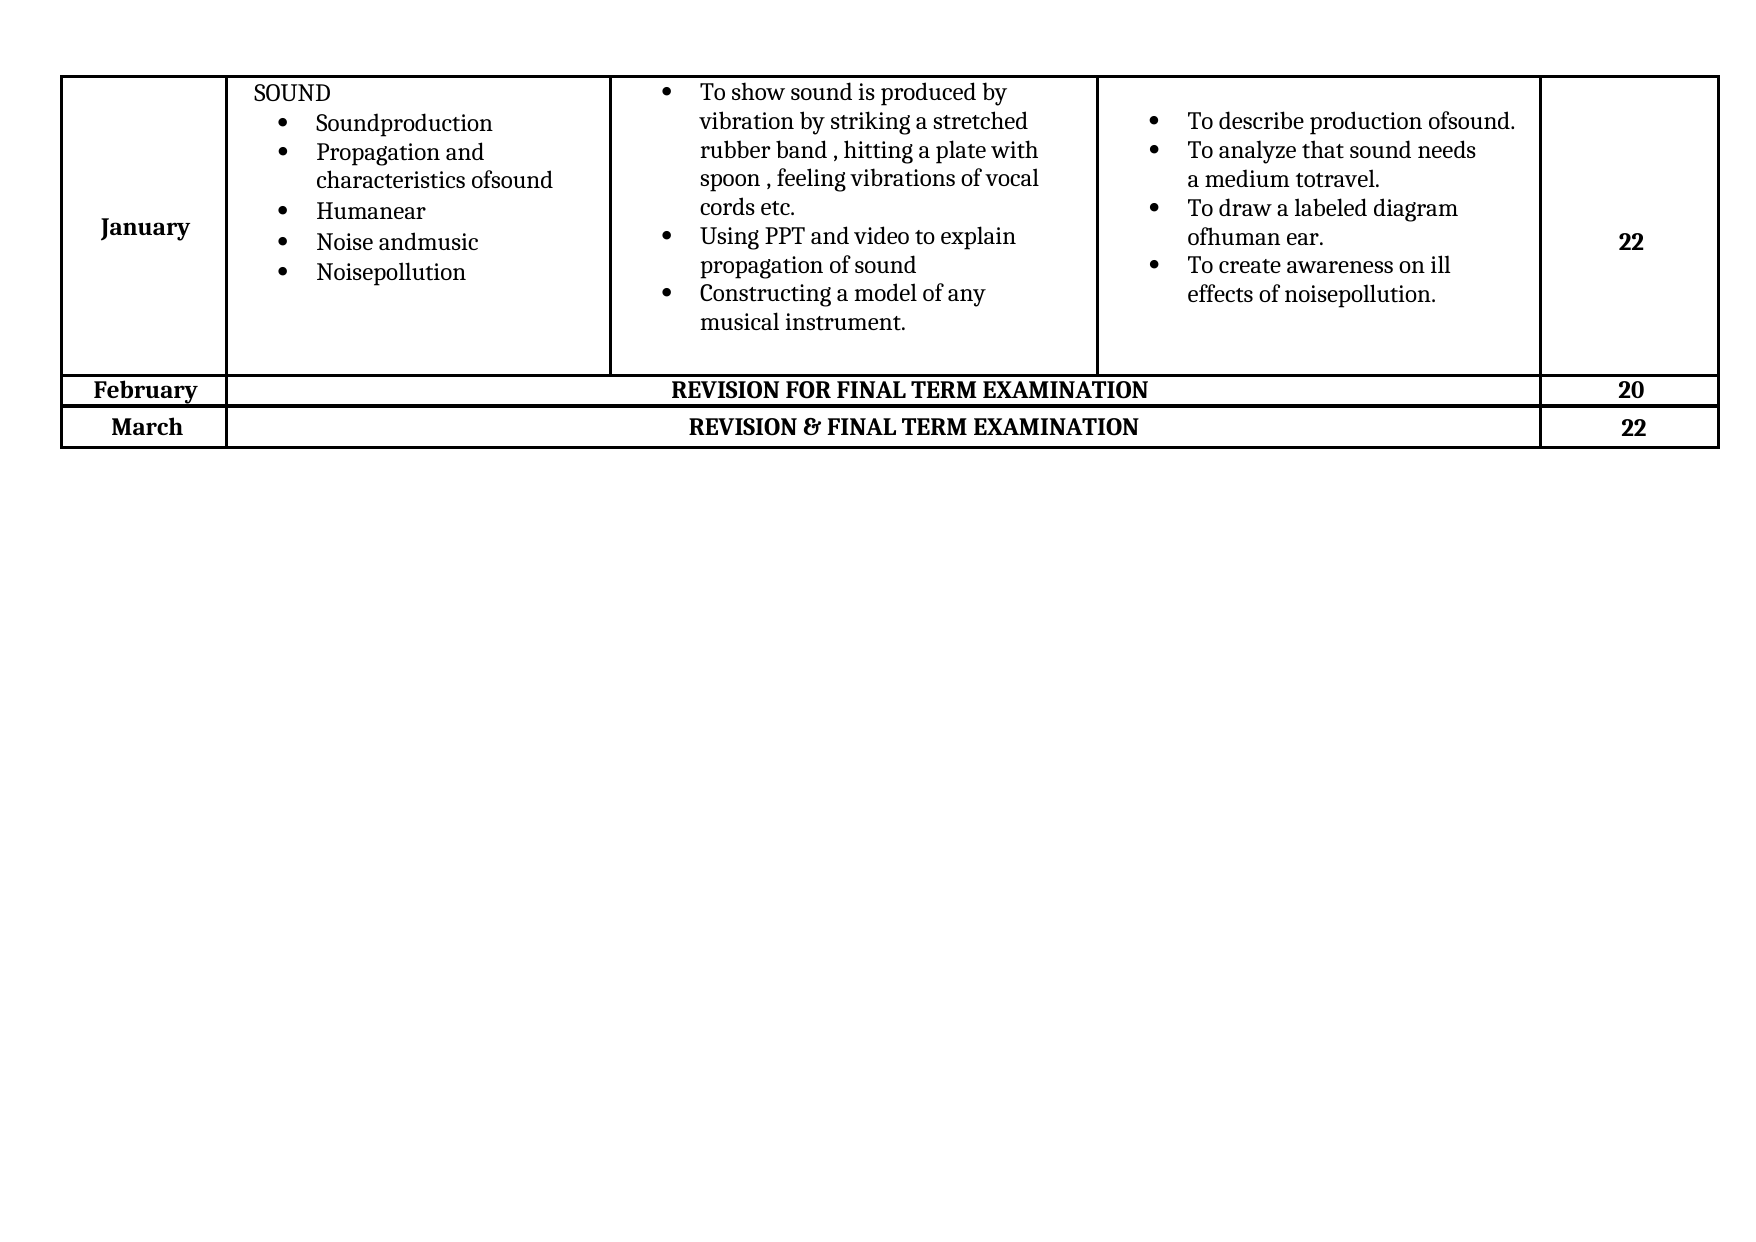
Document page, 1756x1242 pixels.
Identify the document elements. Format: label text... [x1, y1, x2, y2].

table_header 22 [1542, 78, 1717, 374]
table_cell 20 [1542, 377, 1717, 404]
table_header SOUND Soundproduction Propagation and characteristics ofsound Humanear Noise andmusic Noisepollution [228, 78, 609, 374]
table_header To describe production ofsound. To analyze that sound needs a medium totravel. To draw a labeled diagram ofhuman ear. To create awareness on ill effects of noisepollution. [1099, 78, 1539, 374]
table_cell REVISION & FINAL TERM EXAMINATION [228, 408, 1539, 446]
table_cell March [63, 408, 225, 446]
table_header To show sound is produced by vibration by striking a stretched rubber band , hitting a plate with spoon , feeling vibrations of vocal cords etc. Using PPT and video to explain propagation of sound Constructing a model of any musical instrument. [612, 78, 1096, 374]
table_cell February [63, 377, 225, 404]
table_cell REVISION FOR FINAL TERM EXAMINATION [228, 377, 1539, 404]
table_cell 22 [1542, 408, 1717, 446]
table_header January [63, 78, 225, 374]
